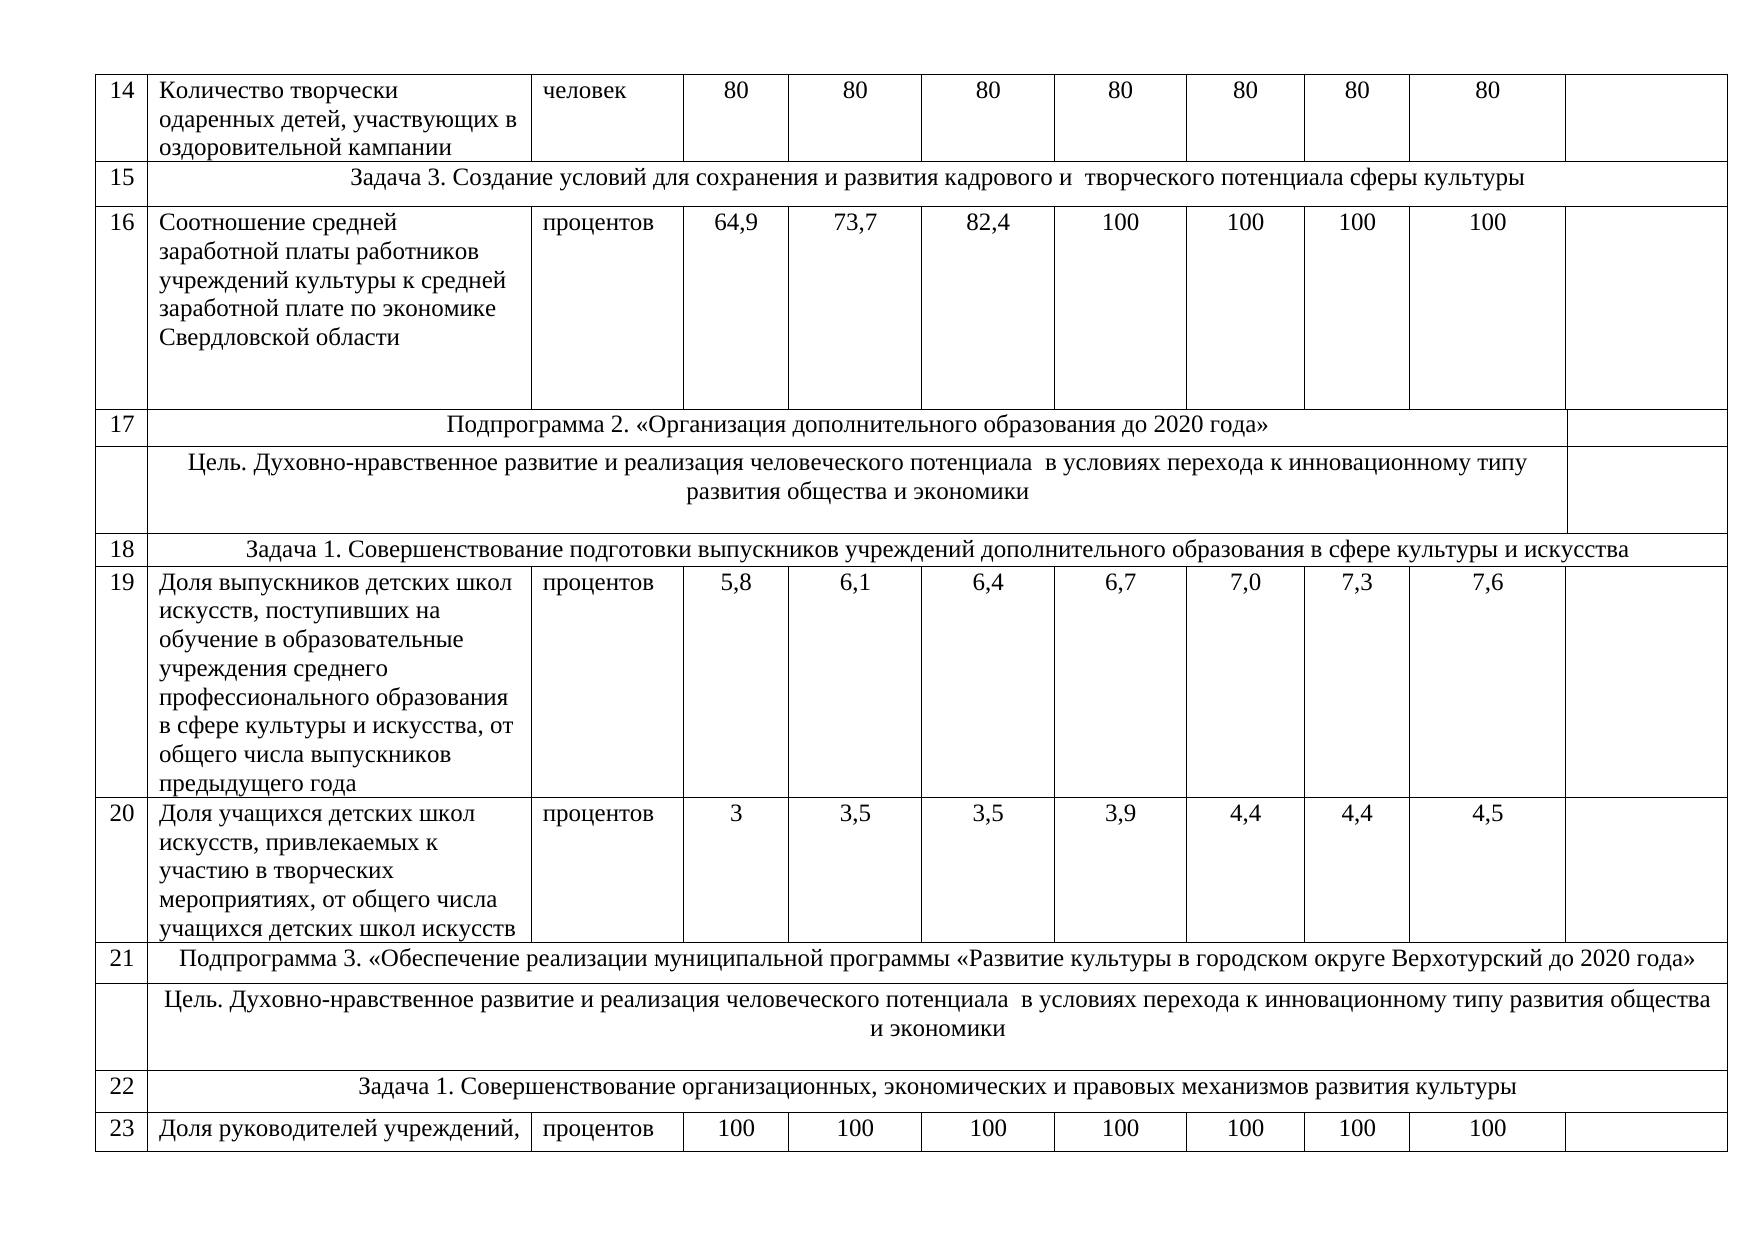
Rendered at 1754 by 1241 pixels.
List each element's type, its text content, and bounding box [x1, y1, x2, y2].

table_cell 64,9 [684, 207, 788, 408]
table_cell 80 [1410, 75, 1565, 161]
table_cell 19 [96, 567, 147, 797]
table_cell 15 [96, 162, 147, 206]
table_cell Доля учащихся детских школ искусств, привлекаемых к участию в творческих мероприятиях, от общего числа учащихся детских школ искусств [148, 798, 531, 942]
table_cell Подпрограмма 3. «Обеспечение реализации муниципальной программы «Развитие культуры в городском округе Верхотурский до 2020 года» [148, 943, 1727, 983]
table_cell 100 [1055, 1113, 1186, 1151]
table_cell процентов [532, 1113, 683, 1151]
table_cell 100 [1055, 207, 1186, 408]
table_cell 80 [1187, 75, 1304, 161]
table_cell 80 [789, 75, 921, 161]
table_cell 7,0 [1187, 567, 1304, 797]
table_cell 100 [922, 1113, 1054, 1151]
table_cell Задача 1. Совершенствование организационных, экономических и правовых механизмов развития культуры [148, 1071, 1727, 1112]
table_cell 5,8 [684, 567, 788, 797]
table_cell 4,4 [1187, 798, 1304, 942]
table_cell 16 [96, 207, 147, 408]
table_cell Задача 3. Создание условий для сохранения и развития кадрового и творческого потенциала сферы культуры [148, 162, 1727, 206]
table_cell 100 [1187, 207, 1304, 408]
table_cell 100 [1410, 1113, 1565, 1151]
table_cell [1568, 447, 1727, 533]
table_cell 100 [1410, 207, 1565, 408]
table_cell [1568, 410, 1727, 446]
table_cell 100 [684, 1113, 788, 1151]
table_cell 100 [1187, 1113, 1304, 1151]
table_cell 82,4 [922, 207, 1054, 408]
table_cell Соотношение средней заработной платы работников учреждений культуры к средней заработной плате по экономике Свердловской области [148, 207, 531, 408]
table_cell 21 [96, 943, 147, 983]
table_cell 7,3 [1305, 567, 1409, 797]
table_cell [96, 447, 147, 533]
table_cell [1566, 1113, 1727, 1151]
table_cell 6,7 [1055, 567, 1186, 797]
table_cell [1566, 798, 1727, 942]
table_cell Доля выпускников детских школ искусств, поступивших на обучение в образовательные учреждения среднего профессионального образования в сфере культуры и искусства, от общего числа выпускников предыдущего года [148, 567, 531, 797]
table_cell 20 [96, 798, 147, 942]
table_cell 6,4 [922, 567, 1054, 797]
table_cell 73,7 [789, 207, 921, 408]
table_cell 80 [1055, 75, 1186, 161]
table_cell процентов [532, 567, 683, 797]
table_cell 23 [96, 1113, 147, 1151]
table_cell 3 [684, 798, 788, 942]
table_cell 3,5 [789, 798, 921, 942]
table_cell 3,9 [1055, 798, 1186, 942]
table_cell процентов [532, 798, 683, 942]
table_cell 6,1 [789, 567, 921, 797]
table_cell [1566, 567, 1727, 797]
table_cell Цель. Духовно-нравственное развитие и реализация человеческого потенциала в условиях перехода к инновационному типу развития общества и экономики [148, 447, 1567, 533]
table_cell 7,6 [1410, 567, 1565, 797]
table_cell 80 [1305, 75, 1409, 161]
table_cell [1566, 207, 1727, 408]
table_cell Цель. Духовно-нравственное развитие и реализация человеческого потенциала в условиях перехода к инновационному типу развития общества и экономики [148, 984, 1727, 1070]
table_cell Количество творчески одаренных детей, участвующих в оздоровительной кампании [148, 75, 531, 161]
table_cell 100 [789, 1113, 921, 1151]
table_cell 4,5 [1410, 798, 1565, 942]
table_cell 22 [96, 1071, 147, 1112]
table_cell человек [532, 75, 683, 161]
table_cell 80 [684, 75, 788, 161]
table_cell [96, 984, 147, 1070]
table_cell Подпрограмма 2. «Организация дополнительного образования до 2020 года» [148, 410, 1567, 446]
table_cell 17 [96, 410, 147, 446]
table_cell Задача 1. Совершенствование подготовки выпускников учреждений дополнительного образования в сфере культуры и искусства [148, 534, 1727, 566]
table_cell 14 [96, 75, 147, 161]
table_cell 18 [96, 534, 147, 566]
table_cell 80 [922, 75, 1054, 161]
table_cell 3,5 [922, 798, 1054, 942]
table_cell процентов [532, 207, 683, 408]
table_cell 100 [1305, 207, 1409, 408]
table_cell [1566, 75, 1727, 161]
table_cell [148, 1113, 531, 1151]
table_cell 100 [1305, 1113, 1409, 1151]
table_cell 4,4 [1305, 798, 1409, 942]
